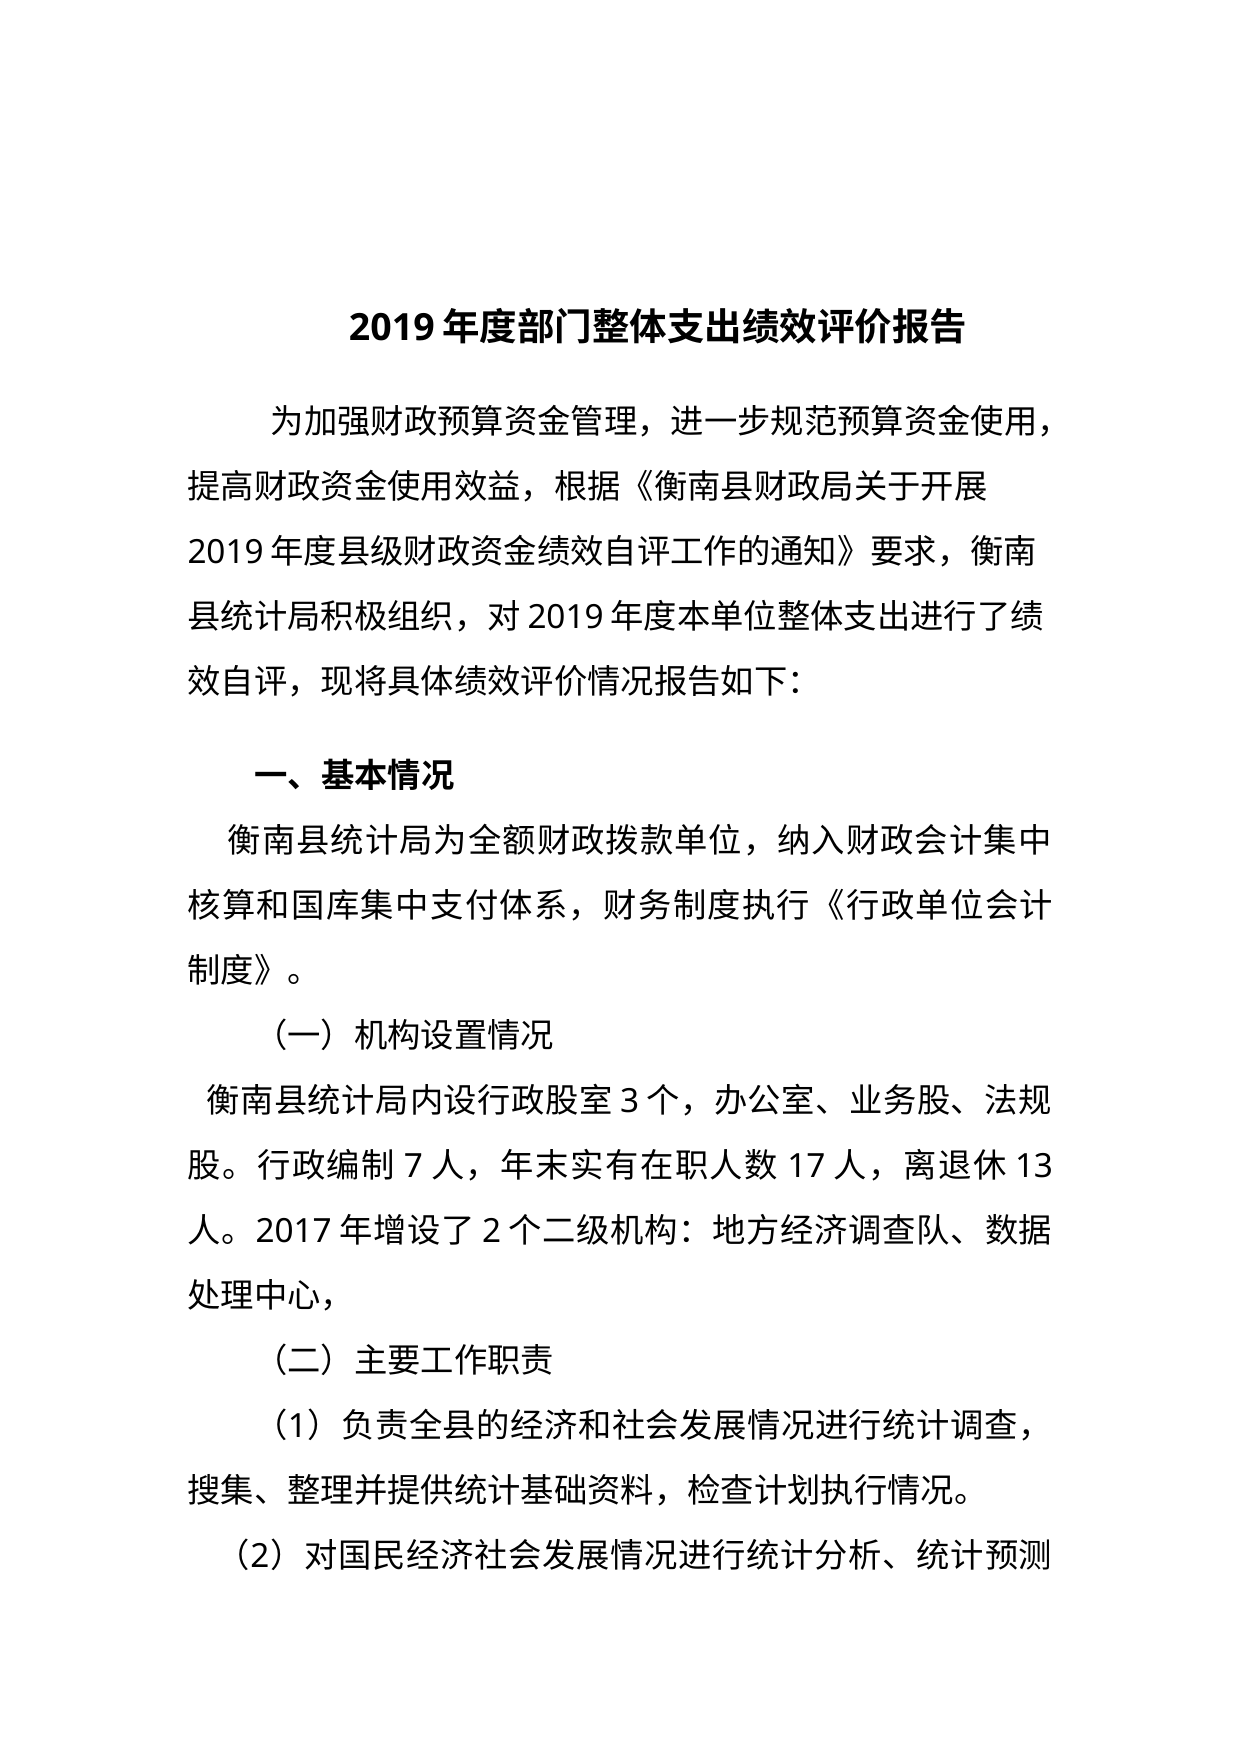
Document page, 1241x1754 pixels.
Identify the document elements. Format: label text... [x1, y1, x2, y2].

text （二）主要工作职责 [187, 1325, 1053, 1390]
text 衡南县统计局内设行政股室3个，办公室、业务股、法规股。行政编制7人，年末实有在职人数17人，离退休13人。2017年增设了2个二级机构：地方经济调查队、数据处理中心， [187, 1065, 1053, 1325]
text 2019年度部门整体支出绩效评价报告 [187, 292, 1053, 357]
text 衡南县统计局为全额财政拨款单位，纳入财政会计集中核算和国库集中支付体系，财务制度执行《行政单位会计制度》。 [187, 805, 1053, 1000]
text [187, 1390, 1053, 1585]
list 基本情况 [187, 740, 1053, 805]
text （一）机构设置情况 [187, 1000, 1053, 1065]
text 为加强财政预算资金管理，进一步规范预算资金使用，提高财政资金使用效益，根据《衡南县财政局关于开展2019年度县级财政资金绩效自评工作的通知》要求，衡南县统计局积极组织，对2019年度本单位整体支出进行了绩效自评，现将具体绩效评价情况报告如下： [187, 386, 1053, 711]
